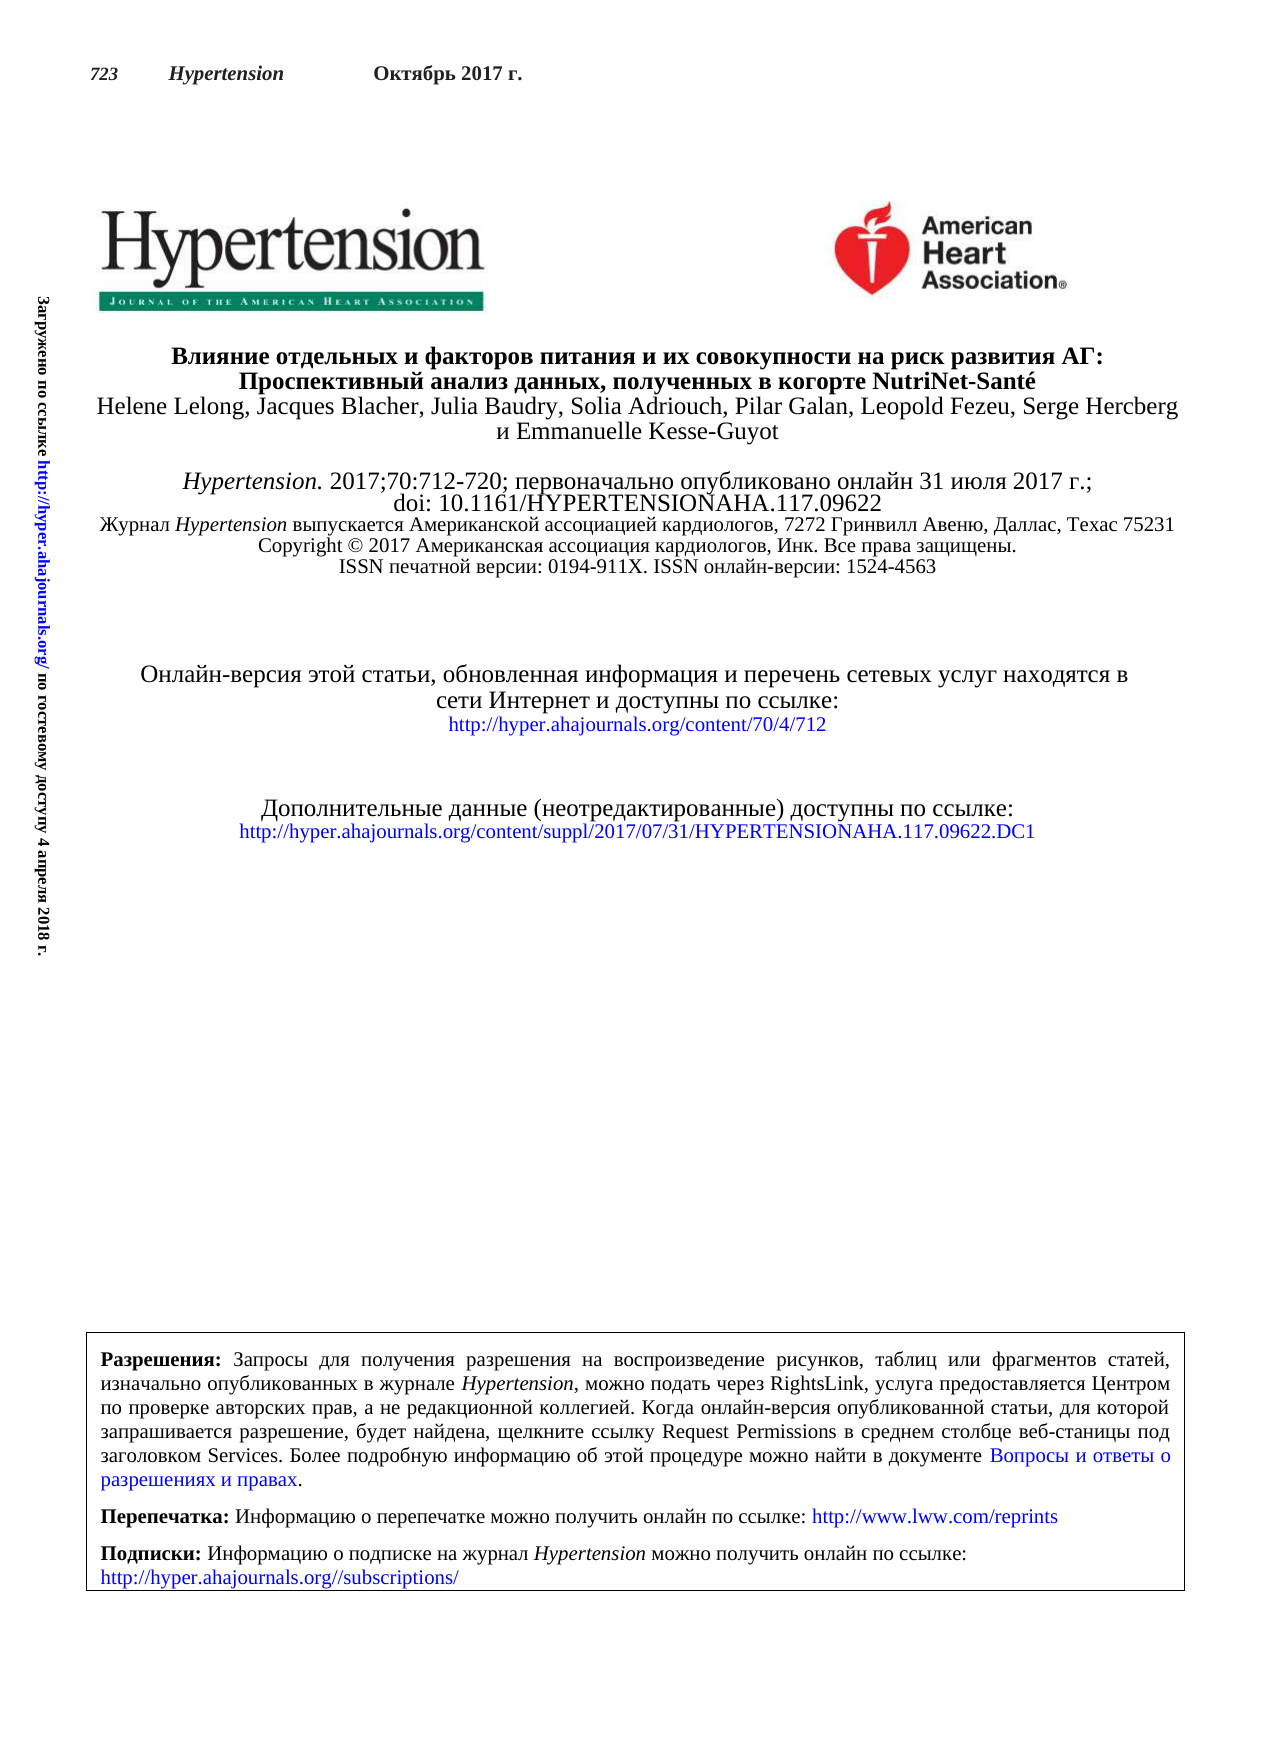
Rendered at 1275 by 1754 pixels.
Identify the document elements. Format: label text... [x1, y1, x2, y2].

table_header Разрешения: Запросы для получения разрешения на воспроизведение рисунков, таблиц или фрагментов статей, изначально опубликованных в журнале Hypertension, можно подать через RightsLink, услуга предоставляется Центром по проверке авторских прав, а не редакционной коллегией. Когда онлайн-версия опубликованной статьи, для которой запрашивается разрешение, будет найдена, щелкните ссылку Request Permissions в среднем столбце веб-станицы под заголовком Services. Более подробную информацию об этой процедуре можно найти в документе Вопросы и ответы о разрешениях и правах. Перепечатка: Информацию о перепечатке можно получить онлайн по ссылке: http://www.lww.com/reprints Подписки: Информацию о подписке на журнал Hypertension можно получить онлайн по ссылке: http://hyper.ahajournals.org//subscriptions/ [87, 1333, 1184, 1590]
text Helene Lelong, Jacques Blacher, Julia Baudry, Solia Adriouch, Pilar Galan, Leopold Fezeu, Serge Hercberg и Emmanuelle Kesse-Guyot [89, 394, 1186, 444]
text Copyright © 2017 Американская ассоциация кардиологов, Инк. Все права защищены. [89, 536, 1186, 557]
text ISSN печатной версии: 0194-911X. ISSN онлайн-версии: 1524-4563 [89, 557, 1186, 578]
text Влияние отдельных и факторов питания и их совокупности на риск развития АГ: Проспективный анализ данных, полученных в когорте NutriNet-Santé [89, 344, 1186, 394]
picture [88, 201, 1070, 316]
text Онлайн-версия этой статьи, обновленная информация и перечень сетевых услуг находятся в сети Интернет и доступны по ссылке: [89, 661, 1186, 714]
text Дополнительные данные (неотредактированные) доступны по ссылке: [89, 793, 1186, 822]
text Журнал Hypertension выпускается Американской ассоциацией кардиологов, 7272 Гринвилл Авеню, Даллас, Техас 75231 [89, 515, 1186, 536]
text Hypertension. 2017;70:712-720; первоначально опубликовано онлайн 31 июля 2017 г.; [89, 469, 1186, 494]
text http://hyper.ahajournals.org/content/70/4/712 [89, 714, 1186, 736]
text http://hyper.ahajournals.org/content/suppl/2017/07/31/HYPERTENSIONAHA.117.09622.DC1 [89, 822, 1186, 843]
text doi: 10.1161/HYPERTENSIONAHA.117.09622 [89, 494, 1186, 515]
